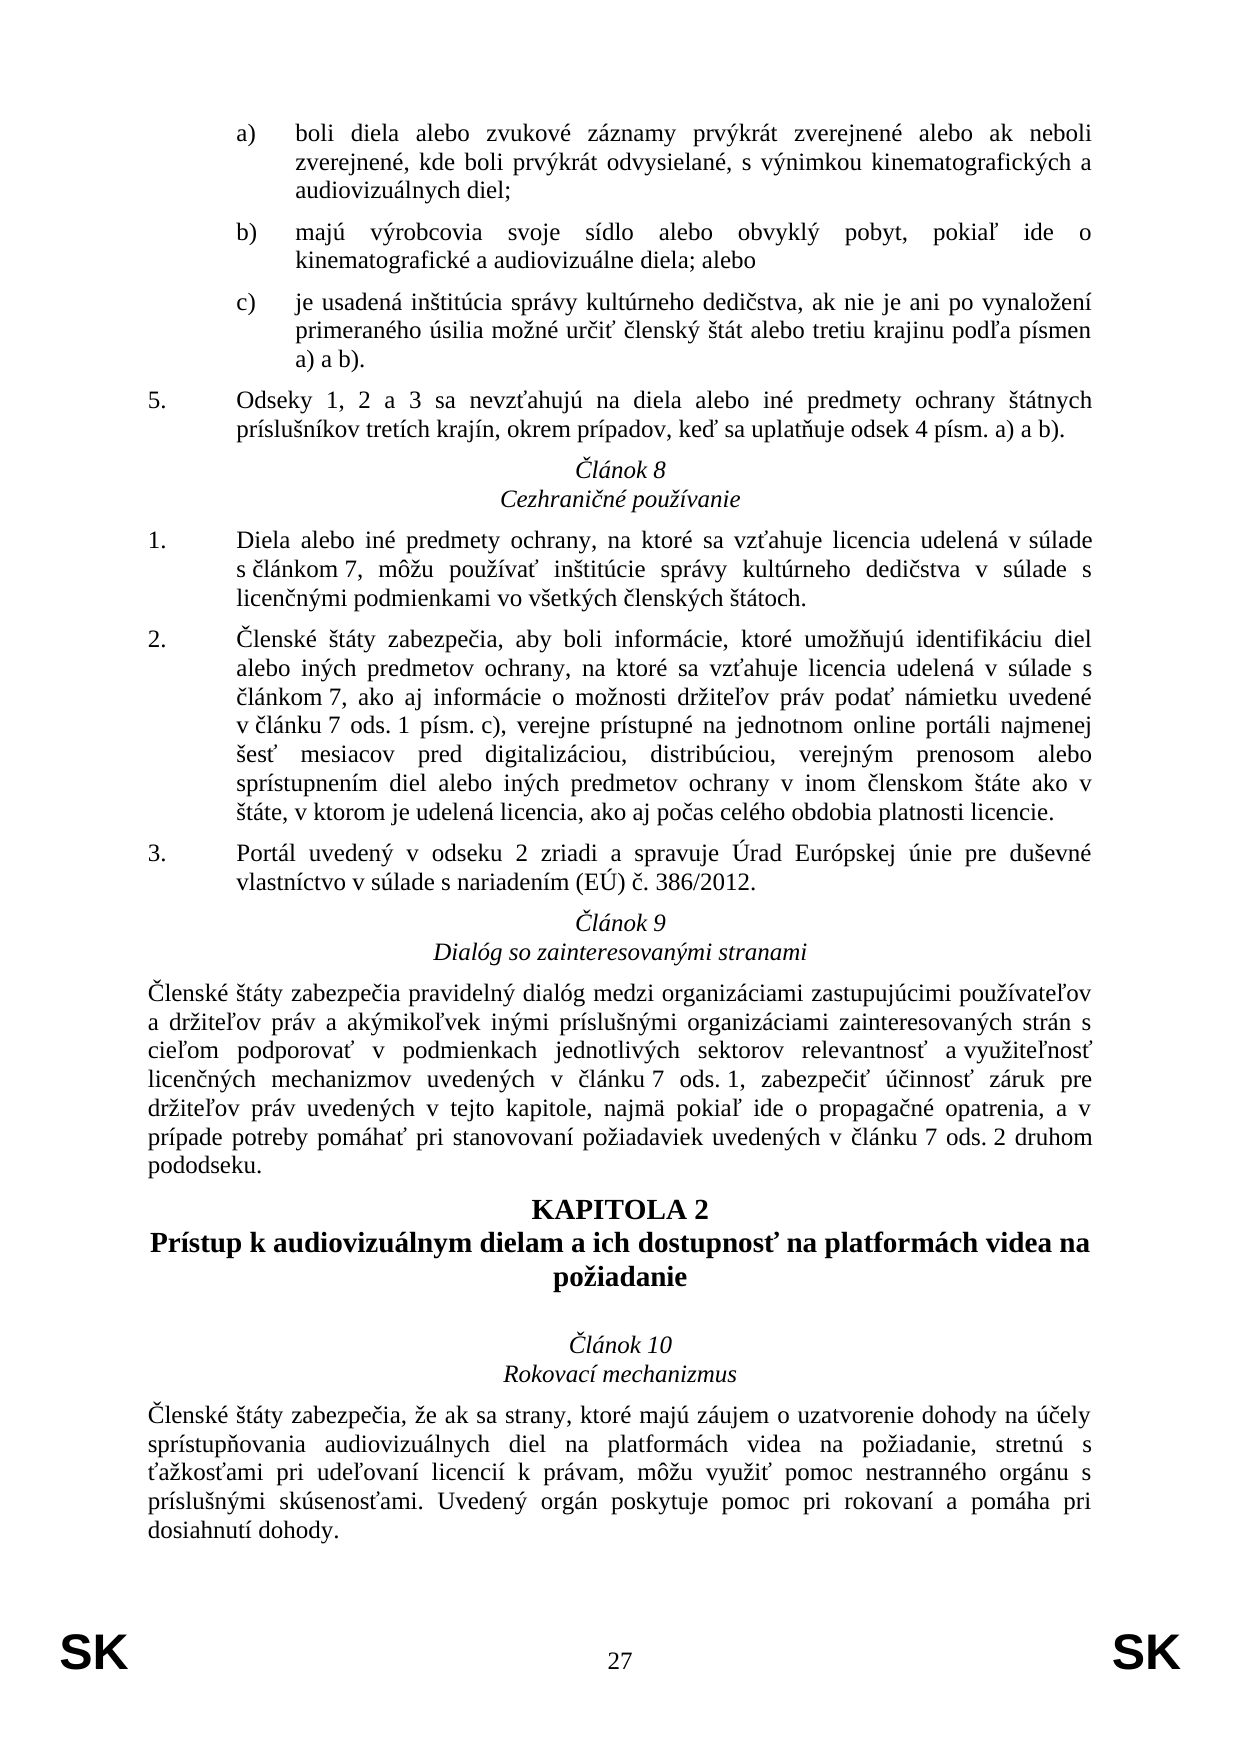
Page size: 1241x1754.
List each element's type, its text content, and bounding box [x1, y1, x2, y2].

title KAPITOLA 2 Prístup k audiovizuálnym dielam a ich dostupnosť na platformách videa na požiadanie [148, 1192, 1093, 1292]
text 2. Členské štáty zabezpečia, aby boli informácie, ktoré umožňujú identifikáciu diel alebo iných predmetov ochrany, na ktoré sa vzťahuje licencia udelená v súlade s článkom 7, ako aj informácie o možnosti držiteľov práv podať námietku uvedené v článku 7 ods. 1 písm. c), verejne prístupné na jednotnom online portáli najmenej šesť mesiacov pred digitalizáciou, distribúciou, verejným prenosom alebo sprístupnením diel alebo iných predmetov ochrany v inom členskom štáte ako v štáte, v ktorom je udelená licencia, ako aj počas celého obdobia platnosti licencie. [148, 624, 1093, 826]
text Článok 8 Cezhraničné používanie [148, 456, 1093, 513]
text Článok 10 Rokovací mechanizmus [148, 1330, 1093, 1387]
text b) majú výrobcovia svoje sídlo alebo obvyklý pobyt, pokiaľ ide o kinematografické a audiovizuálne diela; alebo [236, 217, 1093, 274]
text c) je usadená inštitúcia správy kultúrneho dedičstva, ak nie je ani po vynaložení primeraného úsilia možné určiť členský štát alebo tretiu krajinu podľa písmen a) a b). [236, 287, 1093, 373]
text a) boli diela alebo zvukové záznamy prvýkrát zverejnené alebo ak neboli zverejnené, kde boli prvýkrát odvysielané, s výnimkou kinematografických a audiovizuálnych diel; [236, 118, 1093, 204]
text 5. Odseky 1, 2 a 3 sa nevzťahujú na diela alebo iné predmety ochrany štátnych príslušníkov tretích krajín, okrem prípadov, keď sa uplatňuje odsek 4 písm. a) a b). [148, 386, 1093, 443]
text Členské štáty zabezpečia pravidelný dialóg medzi organizáciami zastupujúcimi používateľov a držiteľov práv a akýmikoľvek inými príslušnými organizáciami zainteresovaných strán s cieľom podporovať v podmienkach jednotlivých sektorov relevantnosť a využiteľnosť licenčných mechanizmov uvedených v článku 7 ods. 1, zabezpečiť účinnosť záruk pre držiteľov práv uvedených v tejto kapitole, najmä pokiaľ ide o propagačné opatrenia, a v prípade potreby pomáhať pri stanovovaní požiadaviek uvedených v článku 7 ods. 2 druhom pododseku. [148, 978, 1093, 1179]
text 1. Diela alebo iné predmety ochrany, na ktoré sa vzťahuje licencia udelená v súlade s článkom 7, môžu používať inštitúcie správy kultúrneho dedičstva v súlade s licenčnými podmienkami vo všetkých členských štátoch. [148, 526, 1093, 612]
text 3. Portál uvedený v odseku 2 zriadi a spravuje Úrad Európskej únie pre duševné vlastníctvo v súlade s nariadením (EÚ) č. 386/2012. [148, 838, 1093, 896]
text Členské štáty zabezpečia, že ak sa strany, ktoré majú záujem o uzatvorenie dohody na účely sprístupňovania audiovizuálnych diel na platformách videa na požiadanie, stretnú s ťažkosťami pri udeľovaní licencií k právam, môžu využiť pomoc nestranného orgánu s príslušnými skúsenosťami. Uvedený orgán poskytuje pomoc pri rokovaní a pomáha pri dosiahnutí dohody. [148, 1400, 1093, 1544]
text Článok 9 Dialóg so zainteresovanými stranami [148, 908, 1093, 966]
